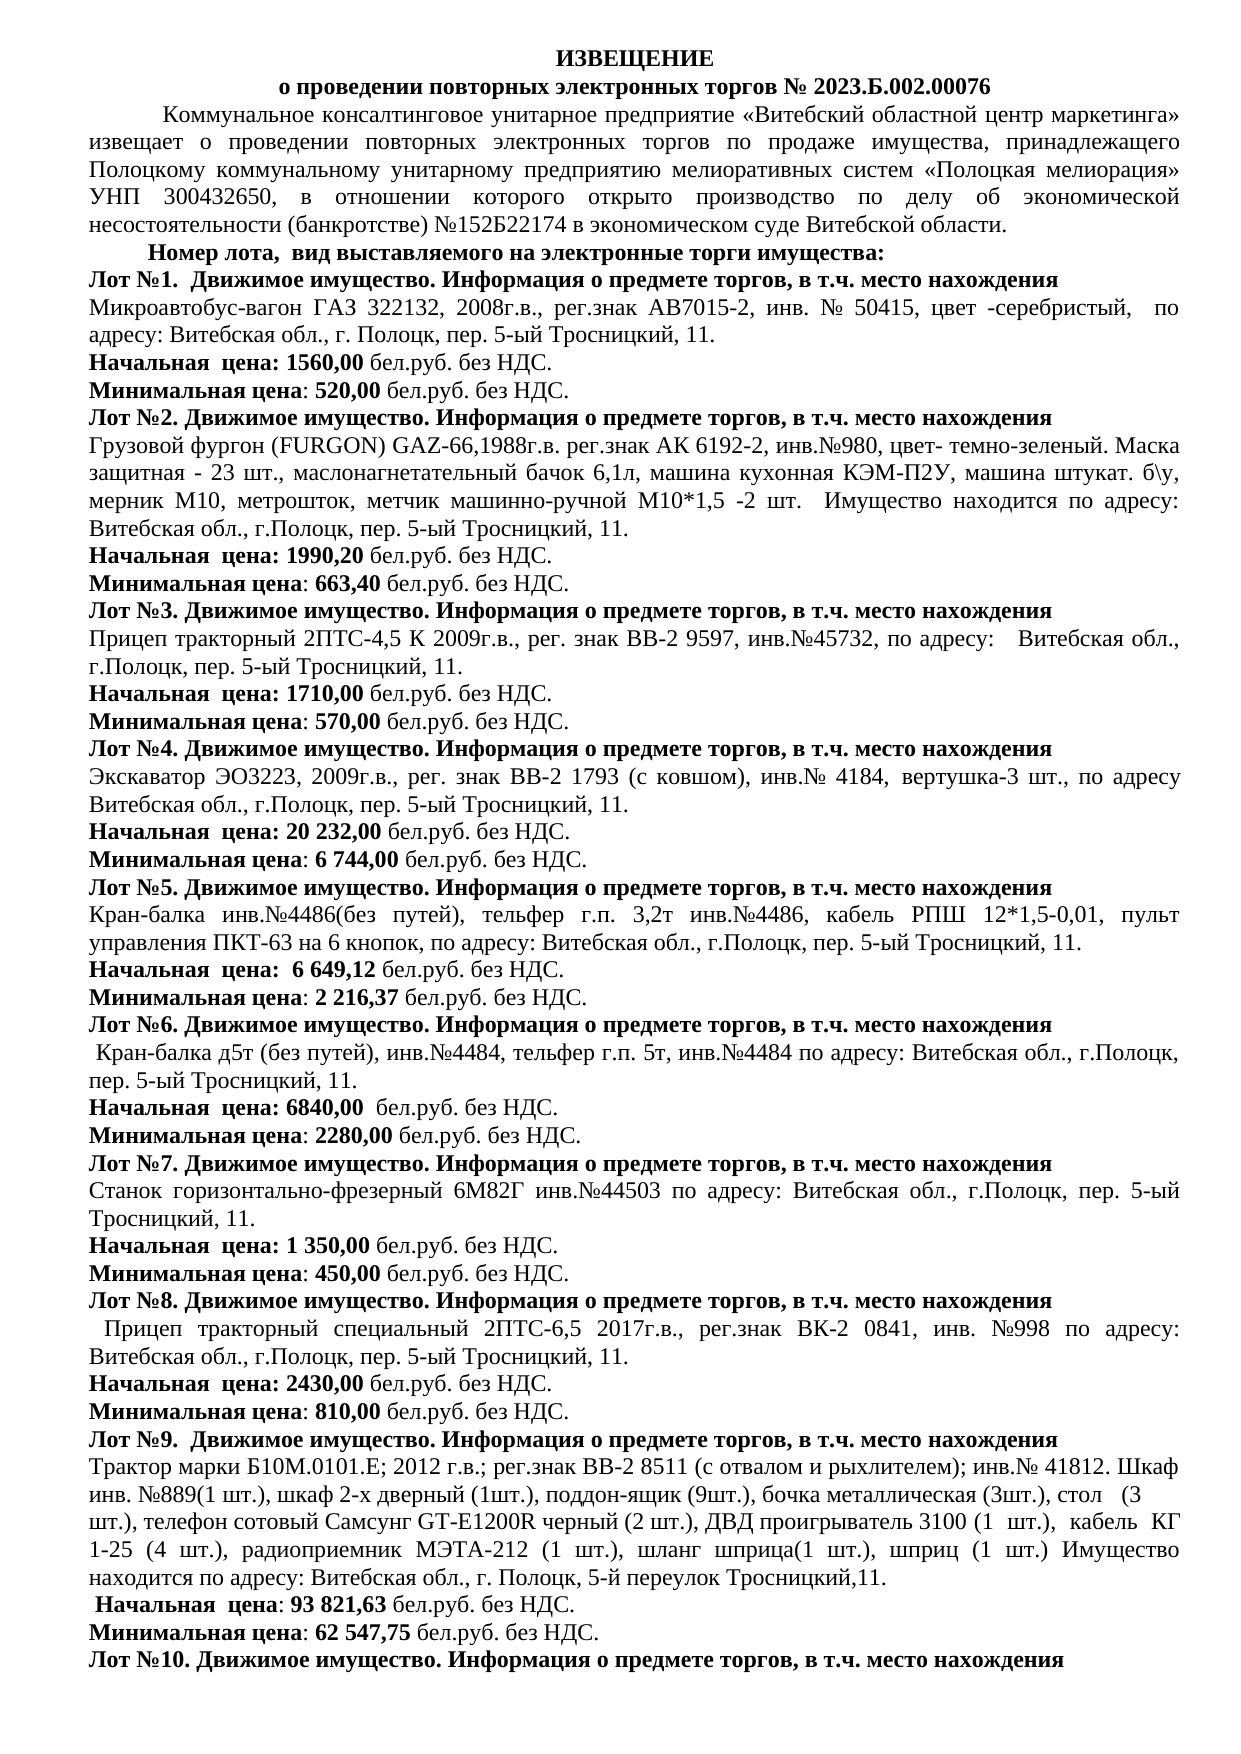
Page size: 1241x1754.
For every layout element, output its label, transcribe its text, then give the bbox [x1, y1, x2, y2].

text Прицеп тракторный 2ПТС-4,5 К 2009г.в., рег. знак ВВ-2 9597, инв.№45732, по адресу: Витебская обл., г.Полоцк, пер. 5-ый Тросницкий, 11. [89, 624, 1181, 679]
text Лот №3. Движимое имущество. Информация о предмете торгов, в т.ч. место нахождения [89, 596, 1181, 624]
text Начальная цена: 2430,00 бел.руб. без НДС. [89, 1369, 1181, 1397]
text Начальная цена: 1710,00 бел.руб. без НДС. [89, 679, 1181, 707]
text Трактор марки Б10М.0101.Е; 2012 г.в.; рег.знак ВВ-2 8511 (с отвалом и рыхлителем); инв.№ 41812. Шкаф инв. №889(1 шт.), шкаф 2-х дверный (1шт.), поддон-ящик (9шт.), бочка металлическая (3шт.), стол (3 шт.), телефон сотовый Самсунг GT-E1200R черный (2 шт.), ДВД проигрыватель 3100 (1 шт.), кабель КГ 1-25 (4 шт.), радиоприемник МЭТА-212 (1 шт.), шланг шприца(1 шт.), шприц (1 шт.) Имущество находится по адресу: Витебская обл., г. Полоцк, 5-й переулок Тросницкий,11. [89, 1452, 1181, 1590]
text Минимальная цена: 810,00 бел.руб. без НДС. [89, 1397, 1181, 1424]
text Лот №2. Движимое имущество. Информация о предмете торгов, в т.ч. место нахождения [89, 403, 1181, 431]
text Лот №4. Движимое имущество. Информация о предмете торгов, в т.ч. место нахождения [89, 734, 1181, 762]
title ИЗВЕЩЕНИЕ о проведении повторных электронных торгов № 2023.Б.002.00076 [89, 44, 1181, 99]
text Минимальная цена: 520,00 бел.руб. без НДС. [89, 376, 1181, 403]
text Лот №1. Движимое имущество. Информация о предмете торгов, в т.ч. место нахождения [89, 265, 1181, 293]
text Лот №8. Движимое имущество. Информация о предмете торгов, в т.ч. место нахождения [89, 1287, 1181, 1314]
text Лот №5. Движимое имущество. Информация о предмете торгов, в т.ч. место нахождения [89, 872, 1181, 900]
text Кран-балка инв.№4486(без путей), тельфер г.п. 3,2т инв.№4486, кабель РПШ 12*1,5-0,01, пульт управления ПКТ-63 на 6 кнопок, по адресу: Витебская обл., г.Полоцк, пер. 5-ый Тросницкий, 11. [89, 900, 1181, 955]
text Минимальная цена: 6 744,00 бел.руб. без НДС. [89, 845, 1181, 872]
text Грузовой фургон (FURGON) GAZ-66,1988г.в. рег.знак АК 6192-2, инв.№980, цвет- темно-зеленый. Маска защитная - 23 шт., маслонагнетательный бачок 6,1л, машина кухонная КЭМ-П2У, машина штукат. б\у, мерник М10, метрошток, метчик машинно-ручной М10*1,5 -2 шт. Имущество находится по адресу: Витебская обл., г.Полоцк, пер. 5-ый Тросницкий, 11. [89, 431, 1181, 541]
text Минимальная цена: 450,00 бел.руб. без НДС. [89, 1259, 1181, 1287]
text Начальная цена: 6 649,12 бел.руб. без НДС. [89, 955, 1181, 983]
text Лот №10. Движимое имущество. Информация о предмете торгов, в т.ч. место нахождения [89, 1645, 1181, 1673]
text Минимальная цена: 2280,00 бел.руб. без НДС. [89, 1121, 1181, 1148]
text Станок горизонтально-фрезерный 6М82Г инв.№44503 по адресу: Витебская обл., г.Полоцк, пер. 5-ый Тросницкий, 11. [89, 1176, 1181, 1231]
text Микроавтобус-вагон ГАЗ 322132, 2008г.в., рег.знак АВ7015-2, инв. № 50415, цвет -серебристый, по адресу: Витебская обл., г. Полоцк, пер. 5-ый Тросницкий, 11. [89, 293, 1181, 348]
text Экскаватор ЭО3223, 2009г.в., рег. знак ВВ-2 1793 (с ковшом), инв.№ 4184, вертушка-3 шт., по адресу Витебская обл., г.Полоцк, пер. 5-ый Тросницкий, 11. [89, 762, 1181, 817]
text Начальная цена: 1990,20 бел.руб. без НДС. [89, 541, 1181, 569]
text Кран-балка д5т (без путей), инв.№4484, тельфер г.п. 5т, инв.№4484 по адресу: Витебская обл., г.Полоцк, пер. 5-ый Тросницкий, 11. [89, 1038, 1181, 1093]
text Начальная цена: 93 821,63 бел.руб. без НДС. [89, 1590, 1181, 1618]
text Лот №7. Движимое имущество. Информация о предмете торгов, в т.ч. место нахождения [89, 1148, 1181, 1176]
text Номер лота, вид выставляемого на электронные торги имущества: [89, 238, 1181, 265]
text Лот №9. Движимое имущество. Информация о предмете торгов, в т.ч. место нахождения [89, 1424, 1181, 1452]
text Минимальная цена: 663,40 бел.руб. без НДС. [89, 569, 1181, 596]
text Лот №6. Движимое имущество. Информация о предмете торгов, в т.ч. место нахождения [89, 1011, 1181, 1038]
text Начальная цена: 6840,00 бел.руб. без НДС. [89, 1093, 1181, 1121]
text Минимальная цена: 570,00 бел.руб. без НДС. [89, 707, 1181, 734]
text Минимальная цена: 2 216,37 бел.руб. без НДС. [89, 983, 1181, 1011]
text Минимальная цена: 62 547,75 бел.руб. без НДС. [89, 1618, 1181, 1645]
text Начальная цена: 1 350,00 бел.руб. без НДС. [89, 1231, 1181, 1259]
text Начальная цена: 20 232,00 бел.руб. без НДС. [89, 817, 1181, 845]
text Коммунальное консалтинговое унитарное предприятие «Витебский областной центр маркетинга» извещает о проведении повторных электронных торгов по продаже имущества, принадлежащего Полоцкому коммунальному унитарному предприятию мелиоративных систем «Полоцкая мелиорация» УНП 300432650, в отношении которого открыто производство по делу об экономической несостоятельности (банкротстве) №152Б22174 в экономическом суде Витебской области. [89, 99, 1181, 238]
text Начальная цена: 1560,00 бел.руб. без НДС. [89, 348, 1181, 376]
text Прицеп тракторный специальный 2ПТС-6,5 2017г.в., рег.знак ВК-2 0841, инв. №998 по адресу: Витебская обл., г.Полоцк, пер. 5-ый Тросницкий, 11. [89, 1314, 1181, 1369]
